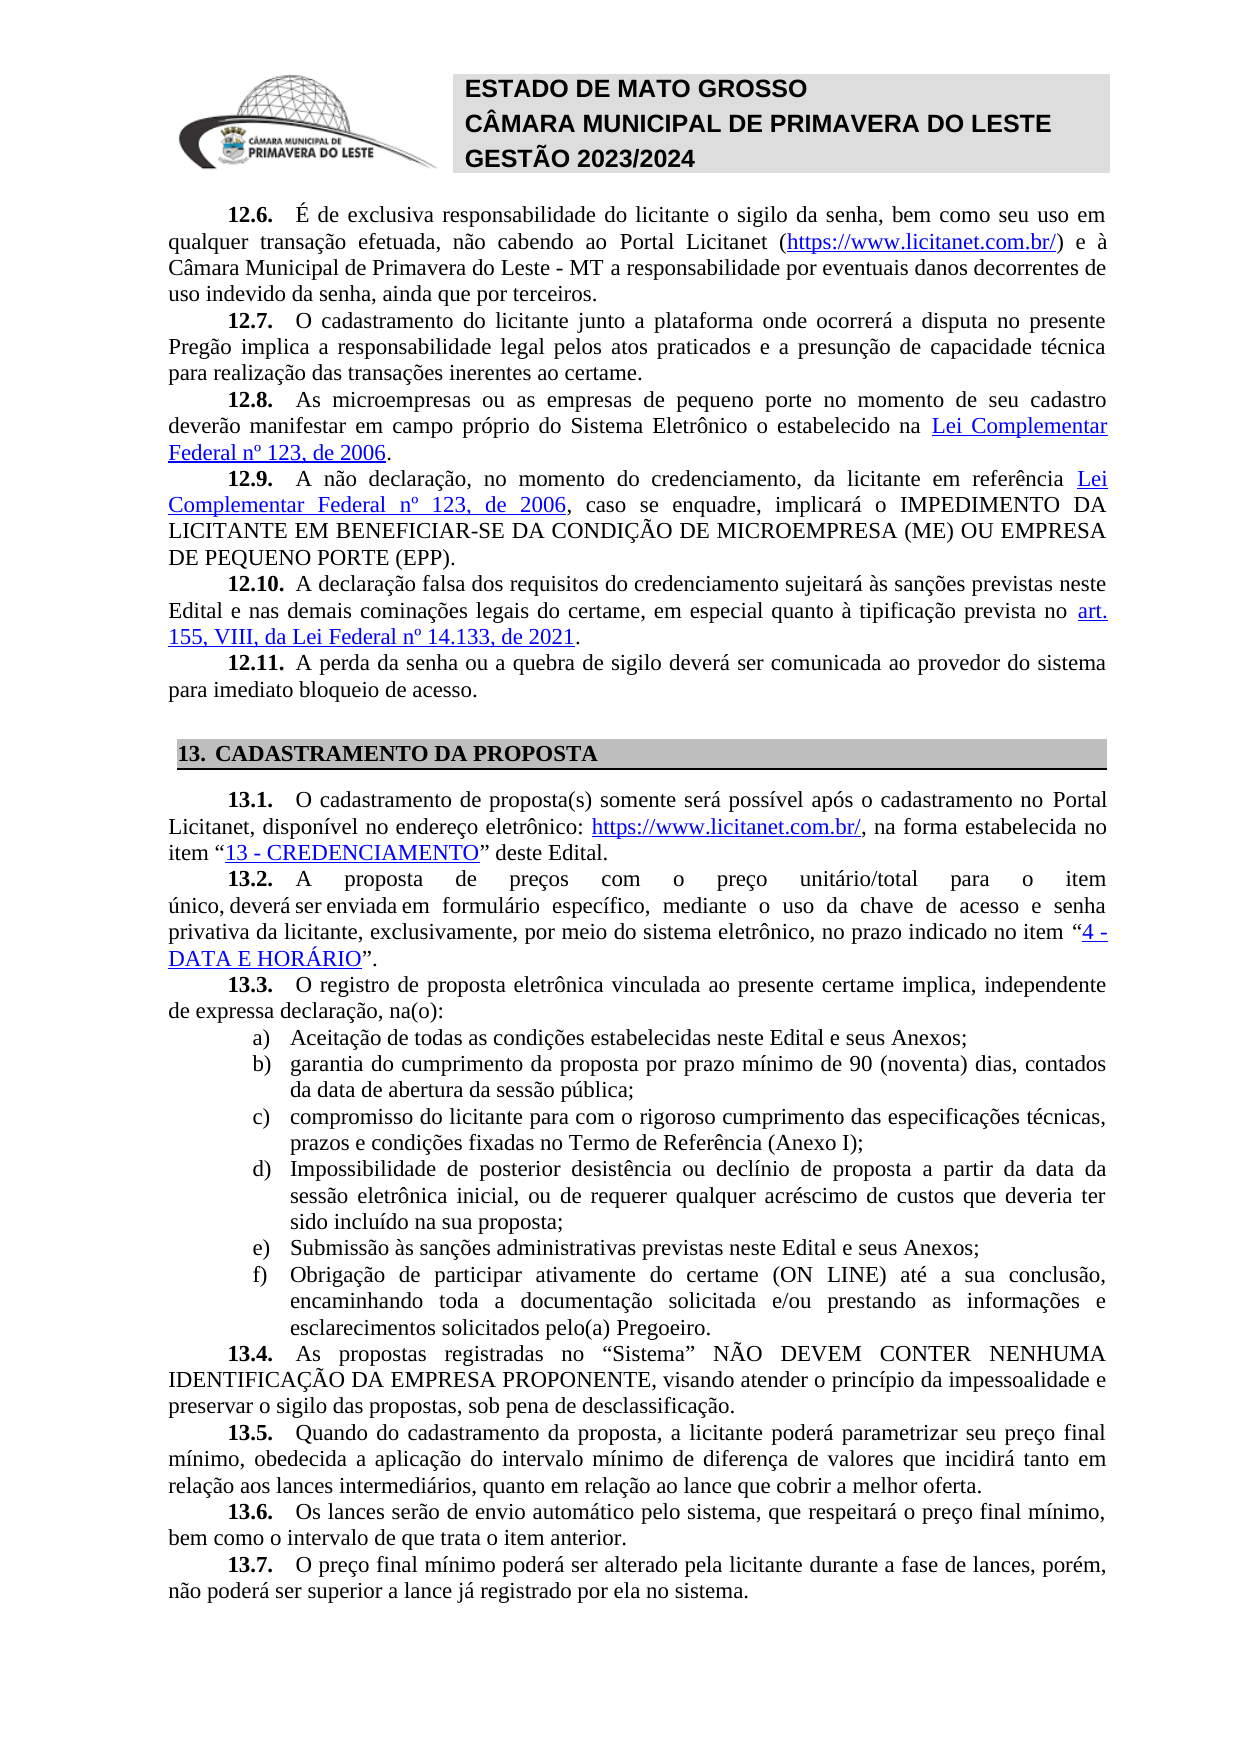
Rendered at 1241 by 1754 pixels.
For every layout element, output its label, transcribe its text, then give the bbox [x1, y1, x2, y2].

list Impossibilidade de posterior desistência ou declínio de proposta a partir da data da sessão eletrônica inicial, ou de requerer qualquer acréscimo de custos que deveria ter sido incluído na sua proposta; [252, 1155, 1107, 1234]
list A não declaração, no momento do credenciamento, da licitante em referência Lei Complementar Federal nº 123, de 2006, caso se enquadre, implicará o IMPEDIMENTO DA LICITANTE EM BENEFICIAR-SE DA CONDIÇÃO DE MICROEMPRESA (ME) OU EMPRESA DE PEQUENO PORTE (EPP). [168, 465, 1107, 570]
list Submissão às sanções administrativas previstas neste Edital e seus Anexos; [252, 1234, 1107, 1261]
list O preço final mínimo poderá ser alterado pela licitante durante a fase de lances, porém, não poderá ser superior a lance já registrado por ela no sistema. [168, 1551, 1107, 1603]
list garantia do cumprimento da proposta por prazo mínimo de 90 (noventa) dias, contados da data de abertura da sessão pública; [252, 1050, 1107, 1103]
list Obrigação de participar ativamente do certame (ON LINE) até a sua conclusão, encaminhando toda a documentação solicitada e/ou prestando as informações e esclarecimentos solicitados pelo(a) Pregoeiro. [252, 1261, 1107, 1340]
list Quando do cadastramento da proposta, a licitante poderá parametrizar seu preço final mínimo, obedecida a aplicação do intervalo mínimo de diferença de valores que incidirá tanto em relação aos lances intermediários, quanto em relação ao lance que cobrir a melhor oferta. [168, 1419, 1107, 1498]
list O cadastramento de proposta(s) somente será possível após o cadastramento no Portal Licitanet, disponível no endereço eletrônico: https://www.licitanet.com.br/, na forma estabelecida no item “13 - CREDENCIAMENTO” deste Edital. [168, 786, 1107, 866]
list A declaração falsa dos requisitos do credenciamento sujeitará às sanções previstas neste Edital e nas demais cominações legais do certame, em especial quanto à tipificação prevista no art. 155, VIII, da Lei Federal nº 14.133, de 2021. [168, 570, 1107, 649]
list As propostas registradas no “Sistema” NÃO DEVEM CONTER NENHUMA IDENTIFICAÇÃO DA EMPRESA PROPONENTE, visando atender o princípio da impessoalidade e preservar o sigilo das propostas, sob pena de desclassificação. [168, 1340, 1107, 1419]
list A perda da senha ou a quebra de sigilo deverá ser comunicada ao provedor do sistema para imediato bloqueio de acesso. [168, 649, 1107, 702]
list O cadastramento do licitante junto a plataforma onde ocorrerá a disputa no presente Pregão implica a responsabilidade legal pelos atos praticados e a presunção de capacidade técnica para realização das transações inerentes ao certame. [168, 307, 1107, 386]
list É de exclusiva responsabilidade do licitante o sigilo da senha, bem como seu uso em qualquer transação efetuada, não cabendo ao Portal Licitanet (https://www.licitanet.com.br/) e à Câmara Municipal de Primavera do Leste - MT a responsabilidade por eventuais danos decorrentes de uso indevido da senha, ainda que por terceiros. [168, 201, 1107, 307]
list compromisso do licitante para com o rigoroso cumprimento das especificações técnicas, prazos e condições fixadas no Termo de Referência (Anexo I); [252, 1103, 1107, 1155]
list A proposta de preços com o preço unitário/total para o item único, deverá ser enviada em formulário específico, mediante o uso da chave de acesso e senha privativa da licitante, exclusivamente, por meio do sistema eletrônico, no prazo indicado no item “4 - DATA E HORÁRIO”. [168, 866, 1107, 971]
list O registro de proposta eletrônica vinculada ao presente certame implica, independente de expressa declaração, na(o): [168, 971, 1107, 1024]
list Os lances serão de envio automático pelo sistema, que respeitará o preço final mínimo, bem como o intervalo de que trata o item anterior. [168, 1498, 1107, 1551]
picture [177, 73, 442, 172]
subtitle CADASTRAMENTO DA PROPOSTA [177, 739, 1107, 768]
list As microempresas ou as empresas de pequeno porte no momento de seu cadastro deverão manifestar em campo próprio do Sistema Eletrônico o estabelecido na Lei Complementar Federal nº 123, de 2006. [168, 386, 1107, 465]
list Aceitação de todas as condições estabelecidas neste Edital e seus Anexos; [252, 1024, 1107, 1050]
